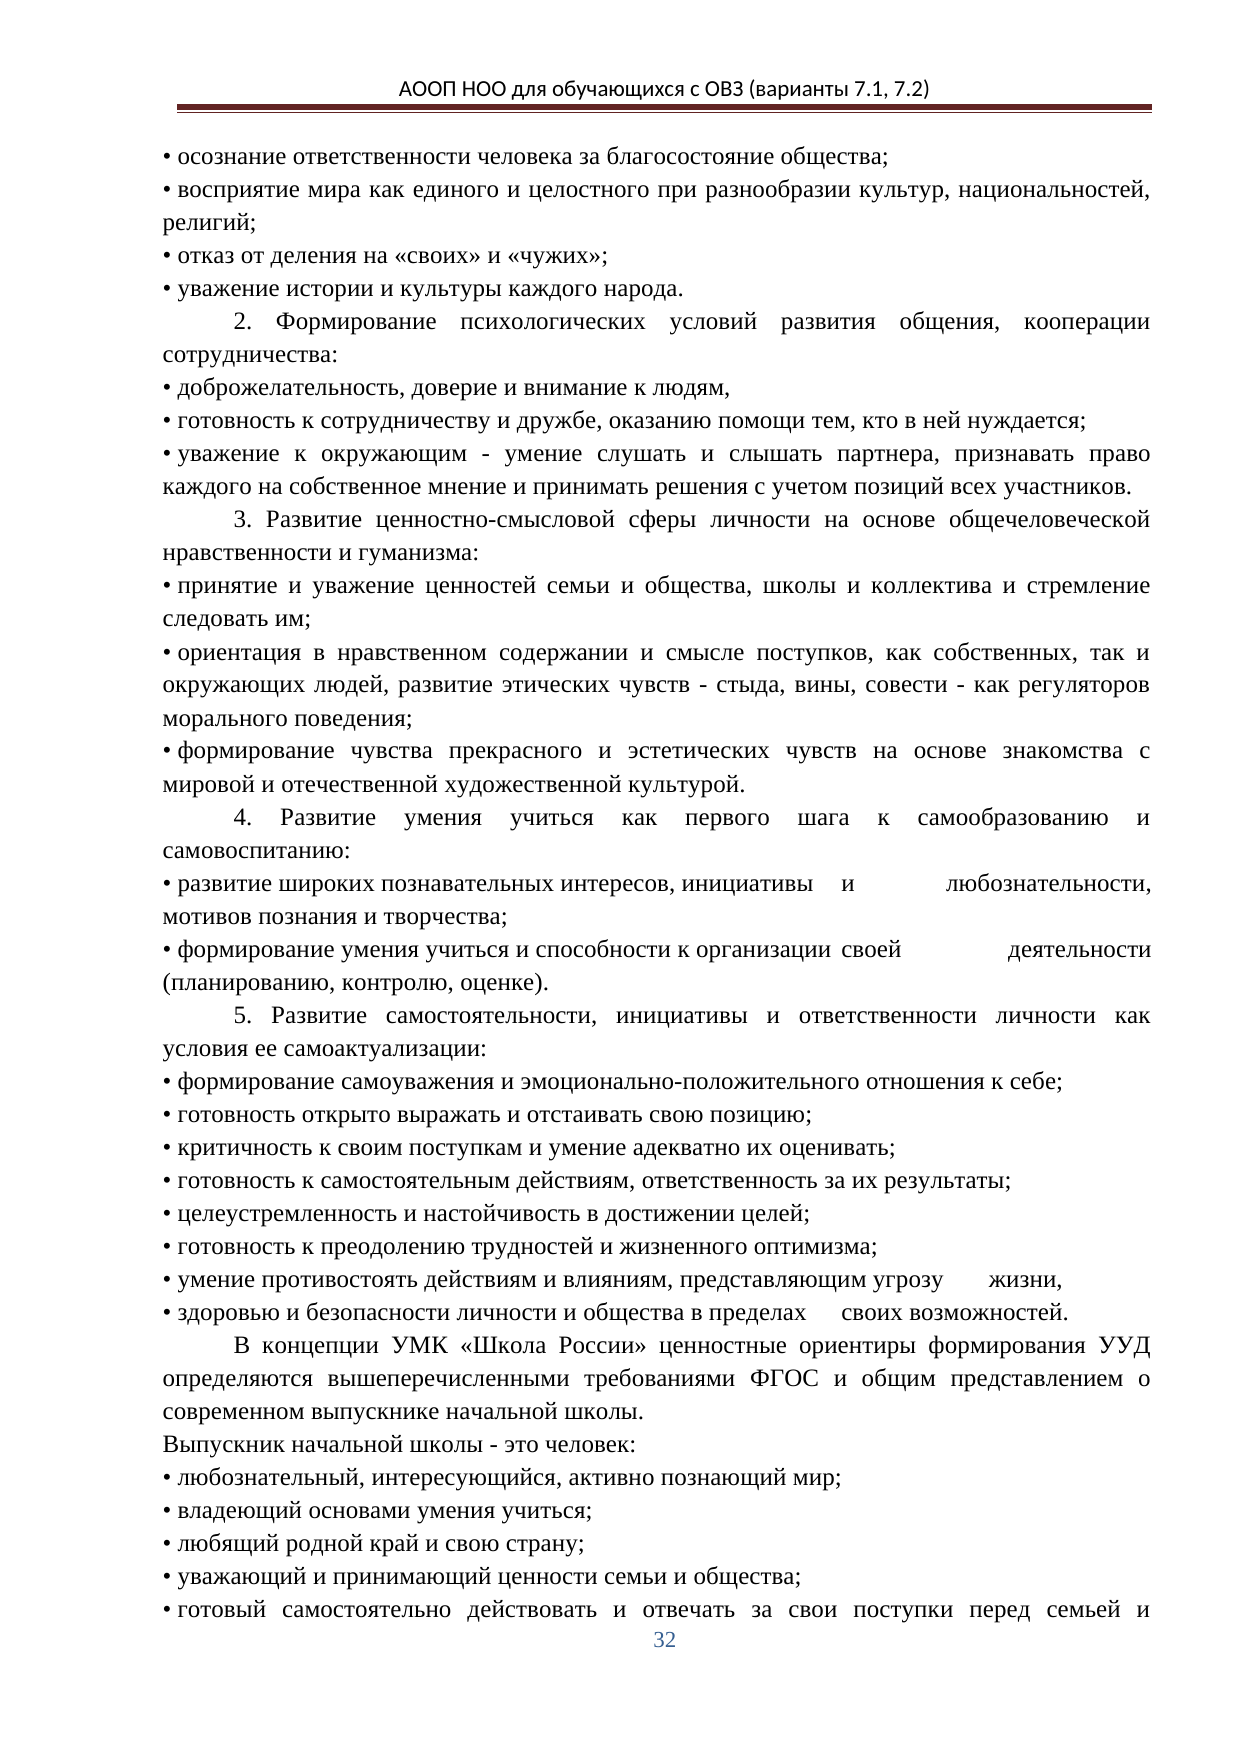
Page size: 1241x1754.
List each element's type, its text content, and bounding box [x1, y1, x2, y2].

list здоровью и безопасности личности и общества в пределах своих возможностей. [162, 1297, 1152, 1326]
list уважение истории и культуры каждого народа. [162, 273, 1152, 302]
list готовность к самостоятельным действиям, ответственность за их результаты; [162, 1165, 1152, 1194]
list отказ от деления на «своих» и «чужих»; [162, 240, 1152, 269]
list ориентация в нравственном содержании и смысле поступков, как собственных, так и окружающих людей, развитие этических чувств - стыда, вины, совести - как регуляторов морального поведения; [162, 637, 1152, 731]
text В концепции УМК «Школа России» ценностные ориентиры формирования УУД определяются вышеперечисленными требованиями ФГОС и общим представлением о современном выпускнике начальной школы. [162, 1330, 1152, 1425]
list уважение к окружающим - умение слушать и слышать партнера, признавать право каждого на собственное мнение и принимать решения с учетом позиций всех участников. [162, 438, 1152, 500]
list любящий родной край и свою страну; [162, 1528, 1152, 1557]
text 2. Формирование психологических условий развития общения, кооперации сотрудничества: [162, 306, 1152, 368]
list уважающий и принимающий ценности семьи и общества; [162, 1561, 1152, 1590]
list целеустремленность и настойчивость в достижении целей; [162, 1198, 1152, 1227]
list любознательный, интересующийся, активно познающий мир; [162, 1462, 1152, 1491]
list готовность к сотрудничеству и дружбе, оказанию помощи тем, кто в ней нуждается; [162, 405, 1152, 434]
text 4. Развитие умения учиться как первого шага к самообразованию и самовоспитанию: [162, 802, 1152, 863]
text 3. Развитие ценностно-смысловой сферы личности на основе общечеловеческой нравственности и гуманизма: [162, 504, 1152, 566]
text 5. Развитие самостоятельности, инициативы и ответственности личности как условия ее самоактуализации: [162, 1000, 1152, 1062]
list принятие и уважение ценностей семьи и общества, школы и коллектива и стремление следовать им; [162, 571, 1152, 632]
list готовность открыто выражать и отстаивать свою позицию; [162, 1099, 1152, 1128]
text Выпускник начальной школы - это человек: [162, 1429, 1152, 1458]
list готовность к преодолению трудностей и жизненного оптимизма; [162, 1231, 1152, 1260]
list доброжелательность, доверие и внимание к людям, [162, 372, 1152, 401]
list критичность к своим поступкам и умение адекватно их оценивать; [162, 1132, 1152, 1161]
list умение противостоять действиям и влияниям, представляющим угрозу жизни, [162, 1264, 1152, 1293]
list восприятие мира как единого и целостного при разнообразии культур, национальностей, религий; [162, 174, 1152, 236]
list развитие широких познавательных интересов, инициативы и любознательности, мотивов познания и творчества; [162, 868, 1152, 929]
list формирование чувства прекрасного и эстетических чувств на основе знакомства с мировой и отечественной художественной культурой. [162, 736, 1152, 797]
list формирование самоуважения и эмоционально-положительного отношения к себе; [162, 1066, 1152, 1094]
list осознание ответственности человека за благосостояние общества; [162, 141, 1152, 170]
list владеющий основами умения учиться; [162, 1495, 1152, 1524]
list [162, 1594, 1152, 1623]
list формирование умения учиться и способности к организации своей деятельности (планированию, контролю, оценке). [162, 934, 1152, 996]
